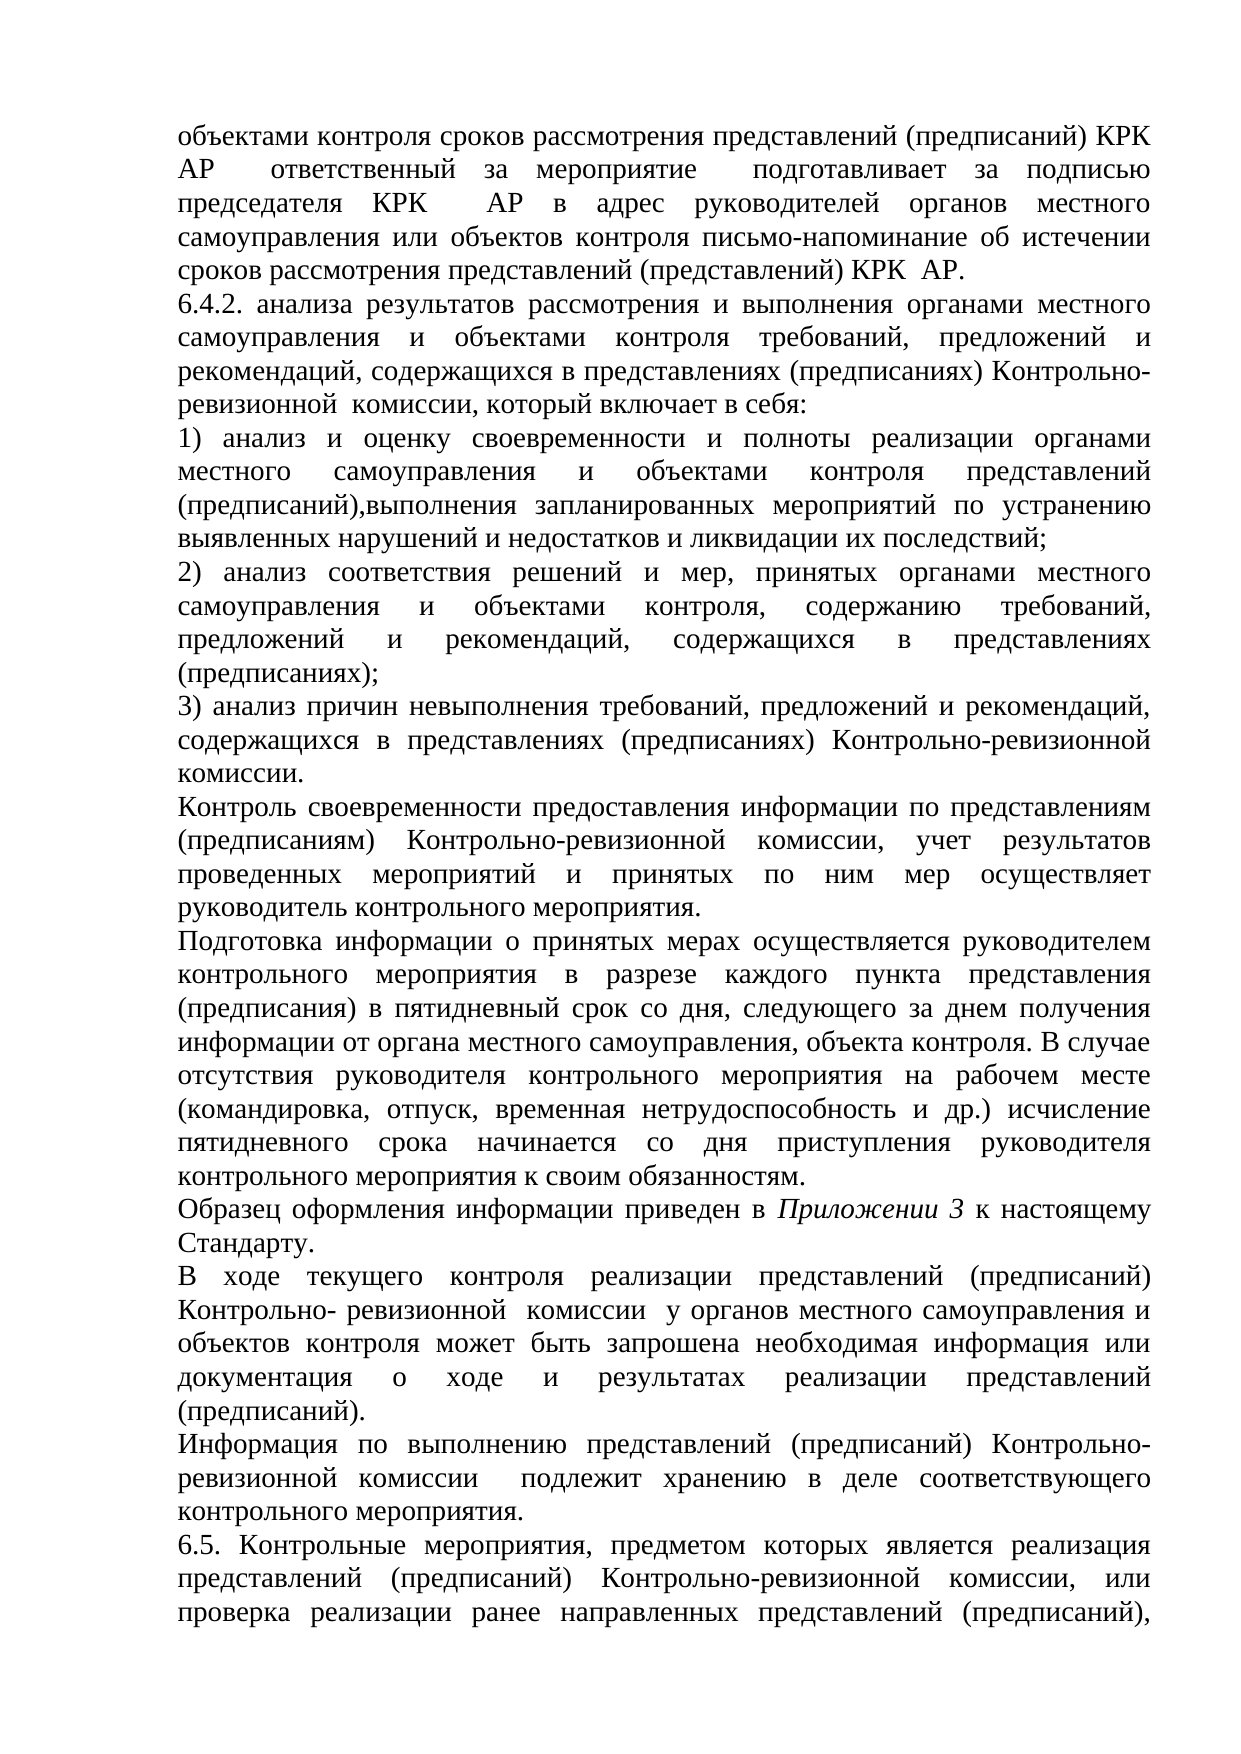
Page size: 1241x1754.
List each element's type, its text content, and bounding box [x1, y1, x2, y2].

text 2) анализ соответствия решений и мер, принятых органами местного самоуправления и объектами контроля, содержанию требований, предложений и рекомендаций, содержащихся в представлениях (предписаниях); [177, 554, 1152, 688]
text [177, 1527, 1152, 1627]
text 1) анализ и оценку своевременности и полноты реализации органами местного самоуправления и объектами контроля представлений (предписаний),выполнения запланированных мероприятий по устранению выявленных нарушений и недостатков и ликвидации их последствий; [177, 420, 1152, 554]
text 3) анализ причин невыполнения требований, предложений и рекомендаций, содержащихся в представлениях (предписаниях) Контрольно-ревизионной комиссии. [177, 688, 1152, 789]
text Контроль своевременности предоставления информации по представлениям (предписаниям) Контрольно-ревизионной комиссии, учет результатов проведенных мероприятий и принятых по ним мер осуществляет руководитель контрольного мероприятия. [177, 789, 1152, 923]
text Образец оформления информации приведен в Приложении 3 к настоящему Стандарту. [177, 1191, 1152, 1258]
text Информация по выполнению представлений (предписаний) Контрольно-ревизионной комиссии подлежит хранению в деле соответствующего контрольного мероприятия. [177, 1426, 1152, 1527]
text В ходе текущего контроля реализации представлений (предписаний) Контрольно- ревизионной комиссии у органов местного самоуправления и объектов контроля может быть запрошена необходимая информация или документация о ходе и результатах реализации представлений (предписаний). [177, 1258, 1152, 1426]
text Подготовка информации о принятых мерах осуществляется руководителем контрольного мероприятия в разрезе каждого пункта представления (предписания) в пятидневный срок со дня, следующего за днем получения информации от органа местного самоуправления, объекта контроля. В случае отсутствия руководителя контрольного мероприятия на рабочем месте (командировка, отпуск, временная нетрудоспособность и др.) исчисление пятидневного срока начинается со дня приступления руководителя контрольного мероприятия к своим обязанностям. [177, 923, 1152, 1191]
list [177, 118, 1152, 286]
text 6.4.2. анализа результатов рассмотрения и выполнения органами местного самоуправления и объектами контроля требований, предложений и рекомендаций, содержащихся в представлениях (предписаниях) Контрольно-ревизионной комиссии, который включает в себя: [177, 286, 1152, 420]
